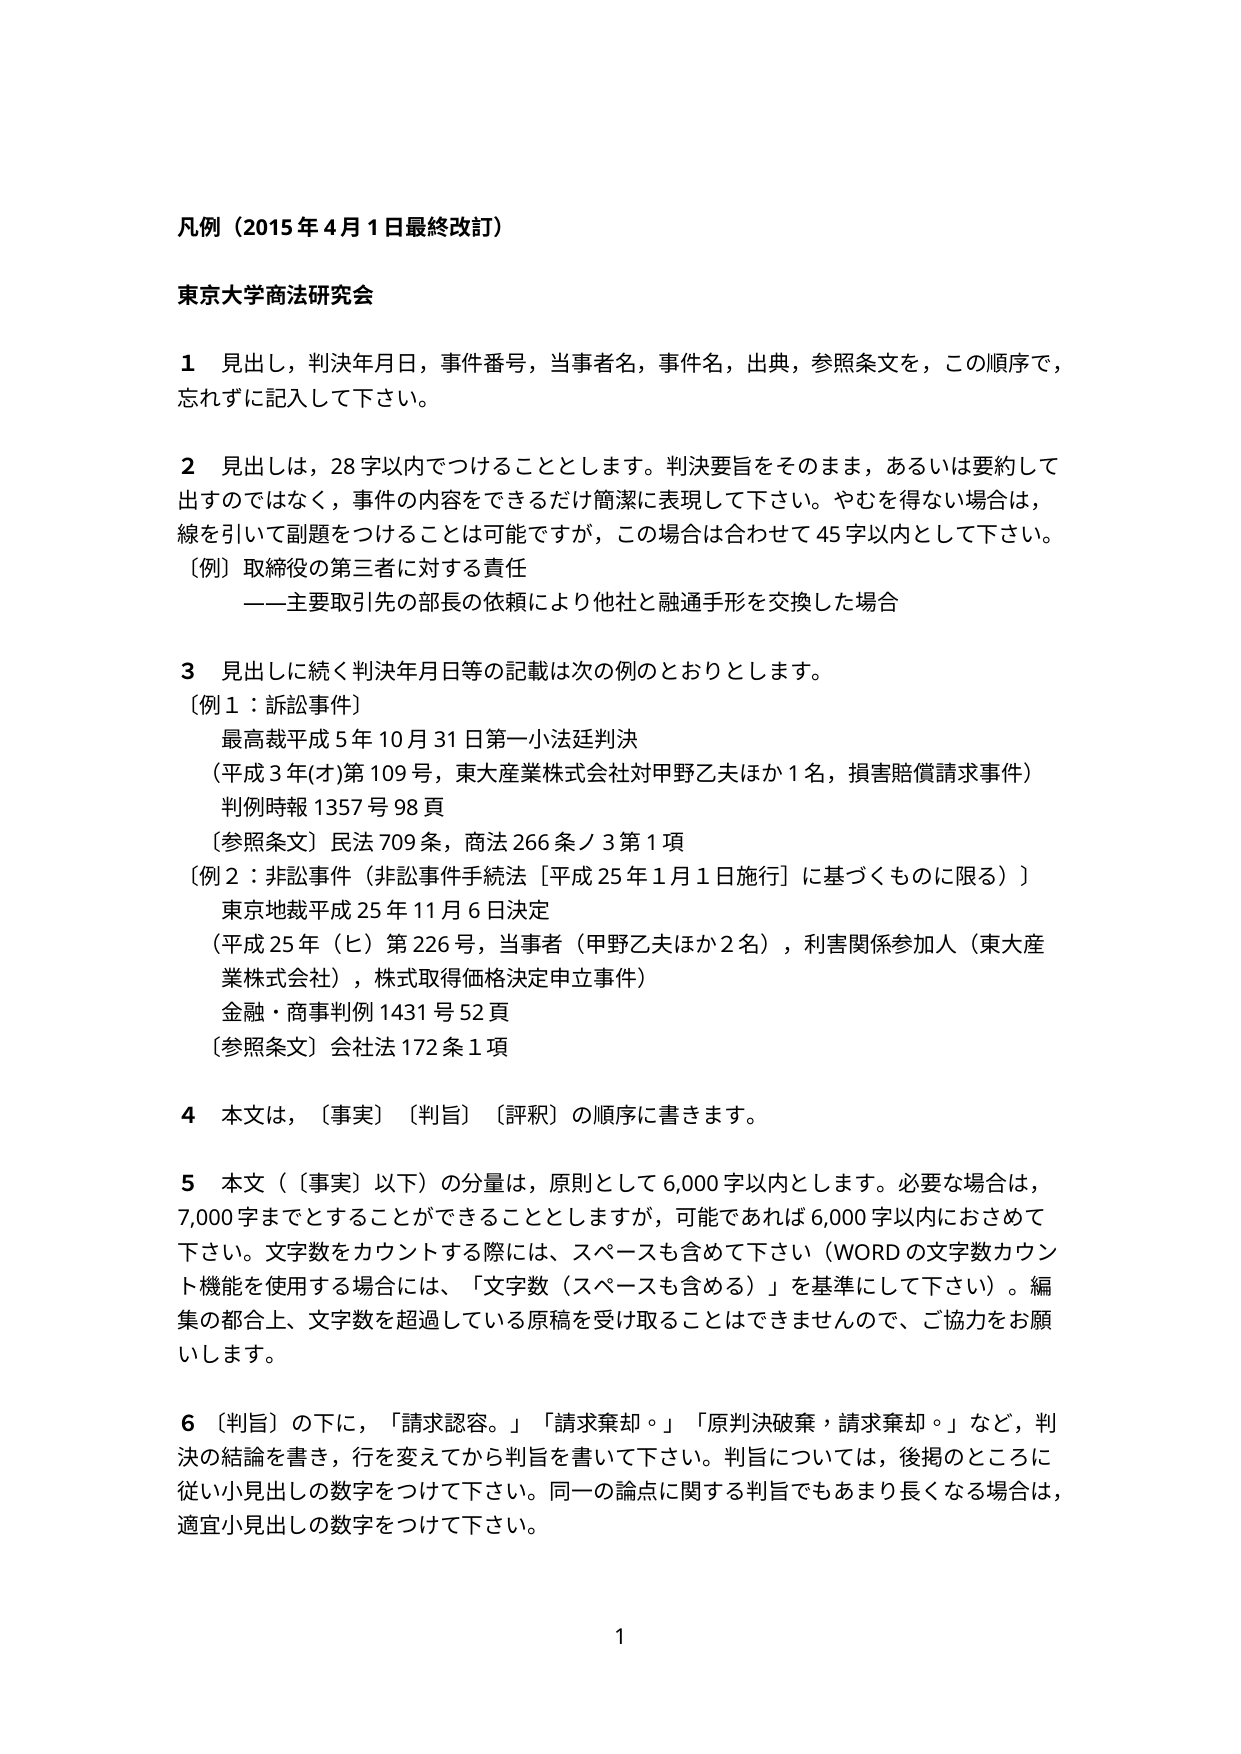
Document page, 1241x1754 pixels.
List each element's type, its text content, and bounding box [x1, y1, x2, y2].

text 最高裁平成5年10月31日第一小法廷判決 [177, 721, 1063, 755]
text ５ 本文（〔事実〕以下）の分量は，原則として6,000字以内とします。必要な場合は，7,000字までとすることができることとしますが，可能であれば6,000字以内におさめて下さい。文字数をカウントする際には、スペースも含めて下さい（WORDの文字数カウント機能を使用する場合には、「文字数（スペースも含める）」を基準にして下さい）。編集の都合上、文字数を超過している原稿を受け取ることはできませんので、ご協力をお願いします。 [177, 1165, 1063, 1370]
text 金融・商事判例1431号52頁 [177, 994, 1063, 1028]
text ２ 見出しは，28字以内でつけることとします。判決要旨をそのまま，あるいは要約して出すのではなく，事件の内容をできるだけ簡潔に表現して下さい。やむを得ない場合は，線を引いて副題をつけることは可能ですが，この場合は合わせて45字以内として下さい。 [177, 448, 1063, 550]
text ――主要取引先の部長の依頼により他社と融通手形を交換した場合 [177, 584, 1063, 618]
text （平成3年(オ)第109号，東大産業株式会社対甲野乙夫ほか1名，損害賠償請求事件） [177, 755, 1063, 789]
text 〔参照条文〕民法709条，商法266条ノ3第1項 [177, 823, 1063, 858]
text ４ 本文は，〔事実〕〔判旨〕〔評釈〕の順序に書きます。 [177, 1097, 1063, 1131]
text （平成25年（ヒ）第226号，当事者（甲野乙夫ほか２名），利害関係参加人（東大産業株式会社），株式取得価格決定申立事件） [177, 926, 1063, 994]
text ３ 見出しに続く判決年月日等の記載は次の例のとおりとします。 [177, 653, 1063, 687]
text 〔例２：非訟事件（非訟事件手続法［平成25年１月１日施行］に基づくものに限る）〕 [177, 858, 1063, 892]
text ６ 〔判旨〕の下に，「請求認容。」「請求棄却。」「原判決破棄，請求棄却。」など，判決の結論を書き，行を変えてから判旨を書いて下さい。判旨については，後掲のところに従い小見出しの数字をつけて下さい。同一の論点に関する判旨でもあまり長くなる場合は，適宜小見出しの数字をつけて下さい。 [177, 1404, 1063, 1541]
text 〔例１：訴訟事件〕 [177, 687, 1063, 721]
text １ 見出し，判決年月日，事件番号，当事者名，事件名，出典，参照条文を，この順序で，忘れずに記入して下さい。 [177, 345, 1063, 413]
text 判例時報1357号98頁 [177, 789, 1063, 823]
text 東京地裁平成25年11月6日決定 [177, 892, 1063, 926]
text 〔例〕取締役の第三者に対する責任 [177, 550, 1063, 584]
text 〔参照条文〕会社法172条１項 [177, 1028, 1063, 1063]
text 凡例（2015年4月1日最終改訂） [177, 208, 1063, 243]
text 東京大学商法研究会 [177, 277, 1063, 311]
